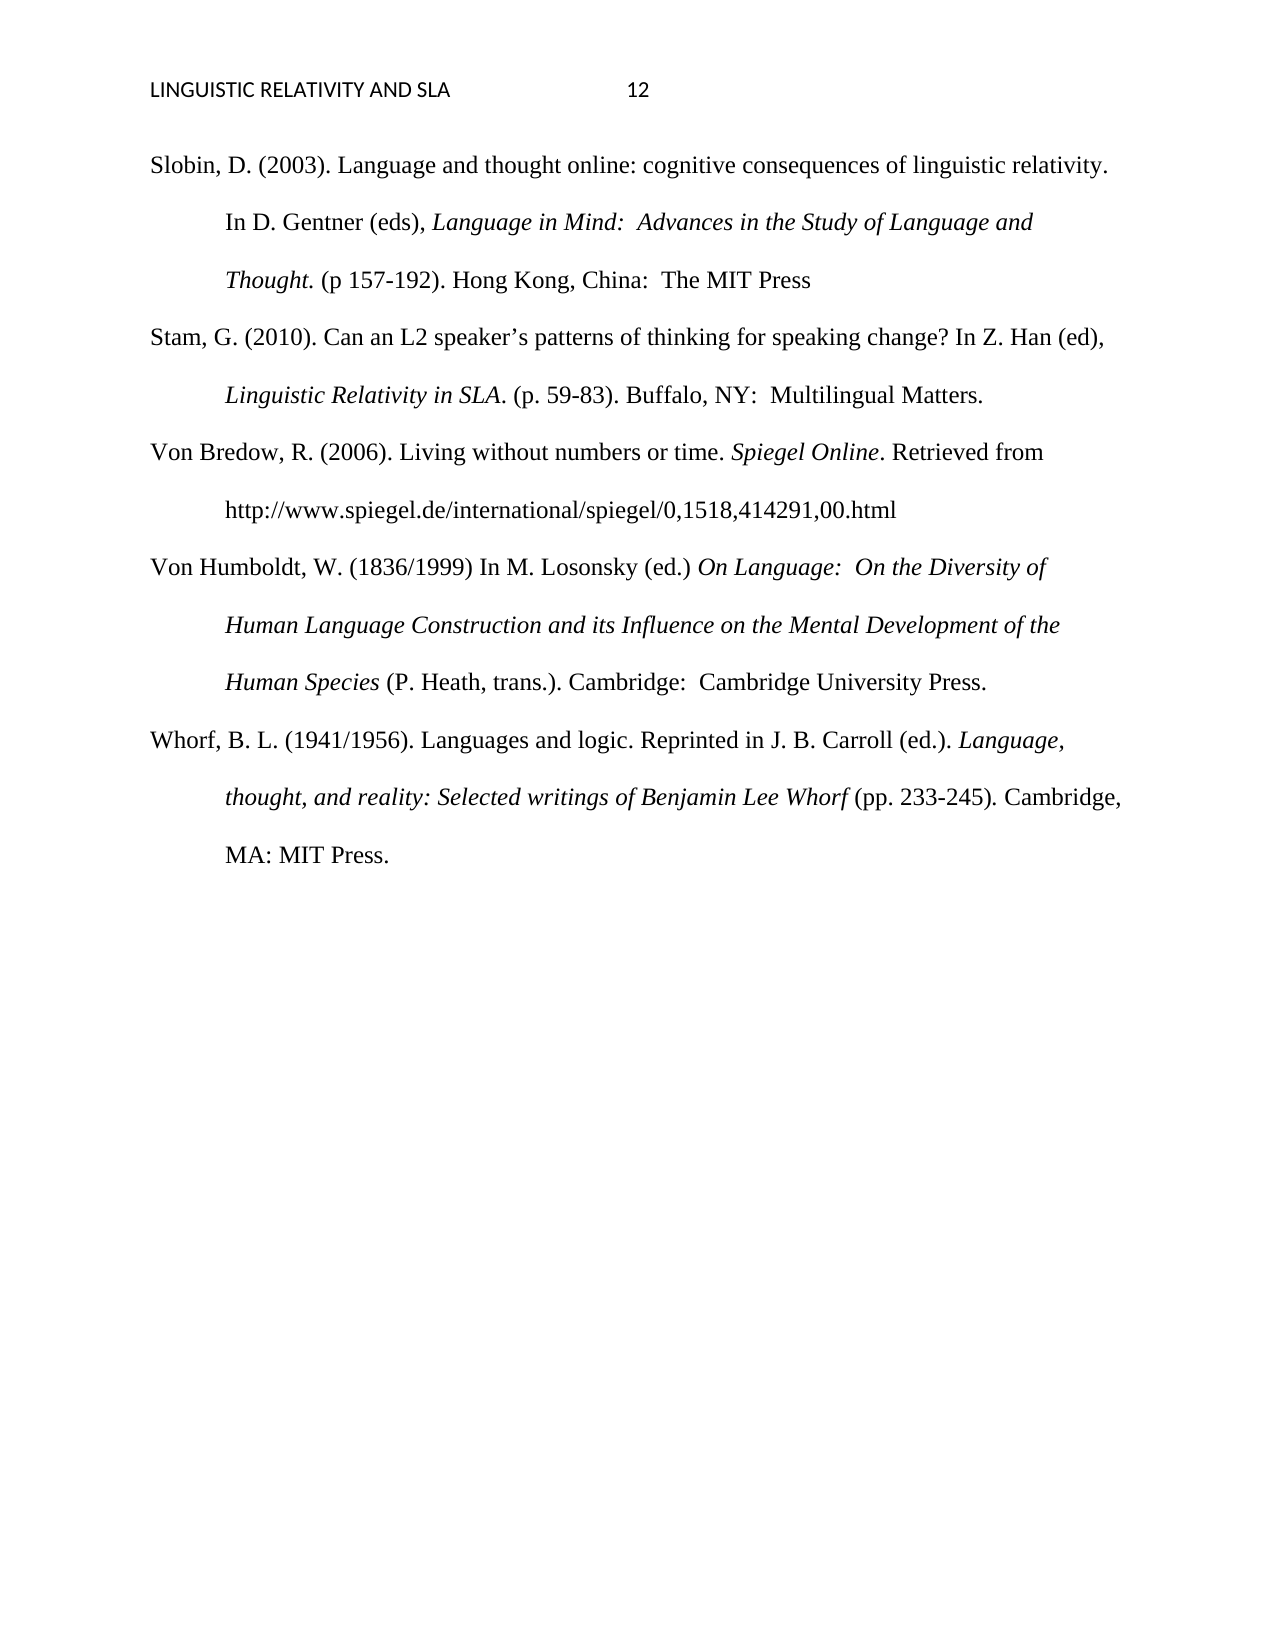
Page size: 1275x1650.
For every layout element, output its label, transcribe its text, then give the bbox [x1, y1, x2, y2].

list Stam, G. (2010). Can an L2 speaker’s patterns of thinking for speaking change? In Z. Han (ed), Linguistic Relativity in SLA. (p. 59-83). Buffalo, NY: Multilingual Matters. [150, 322, 1125, 409]
list Whorf, B. L. (1941/1956). Languages and logic. Reprinted in J. B. Carroll (ed.). Language, thought, and reality: Selected writings of Benjamin Lee Whorf (pp. 233-245). Cambridge, MA: MIT Press. [150, 725, 1125, 869]
list Von Bredow, R. (2006). Living without numbers or time. Spiegel Online. Retrieved from http://www.spiegel.de/international/spiegel/0,1518,414291,00.html [150, 437, 1125, 524]
list Slobin, D. (2003). Language and thought online: cognitive consequences of linguistic relativity. In D. Gentner (eds), Language in Mind: Advances in the Study of Language and Thought. (p 157-192). Hong Kong, China: The MIT Press [150, 150, 1125, 294]
list Von Humboldt, W. (1836/1999) In M. Losonsky (ed.) On Language: On the Diversity of Human Language Construction and its Influence on the Mental Development of the Human Species (P. Heath, trans.). Cambridge: Cambridge University Press. [150, 552, 1125, 696]
